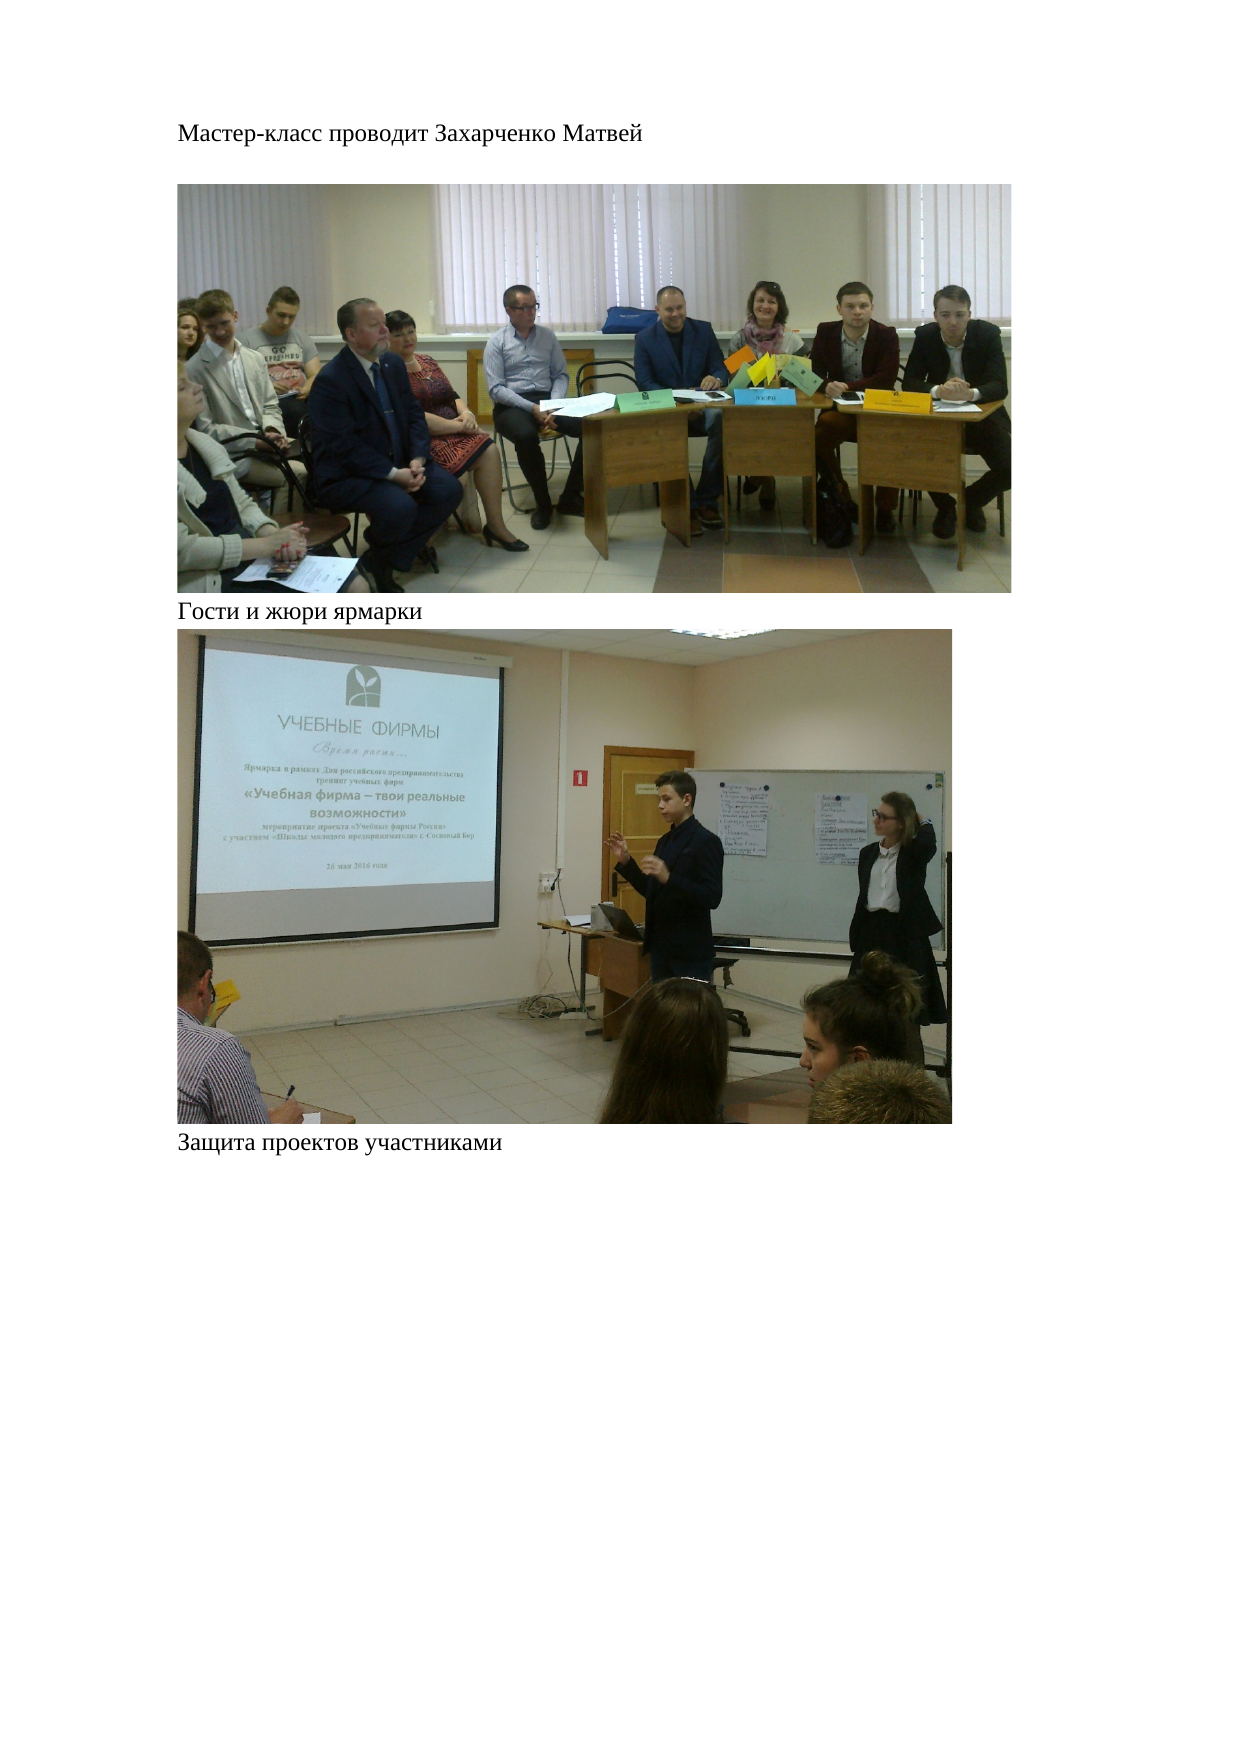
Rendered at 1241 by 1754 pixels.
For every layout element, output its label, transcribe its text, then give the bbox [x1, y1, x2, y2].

text Гости и жюри ярмарки [177, 596, 1152, 625]
text Мастер-класс проводит Захарченко Матвей [177, 118, 1152, 147]
picture [177, 184, 1012, 593]
text Защита проектов участниками [177, 1127, 1152, 1156]
picture [177, 629, 953, 1124]
